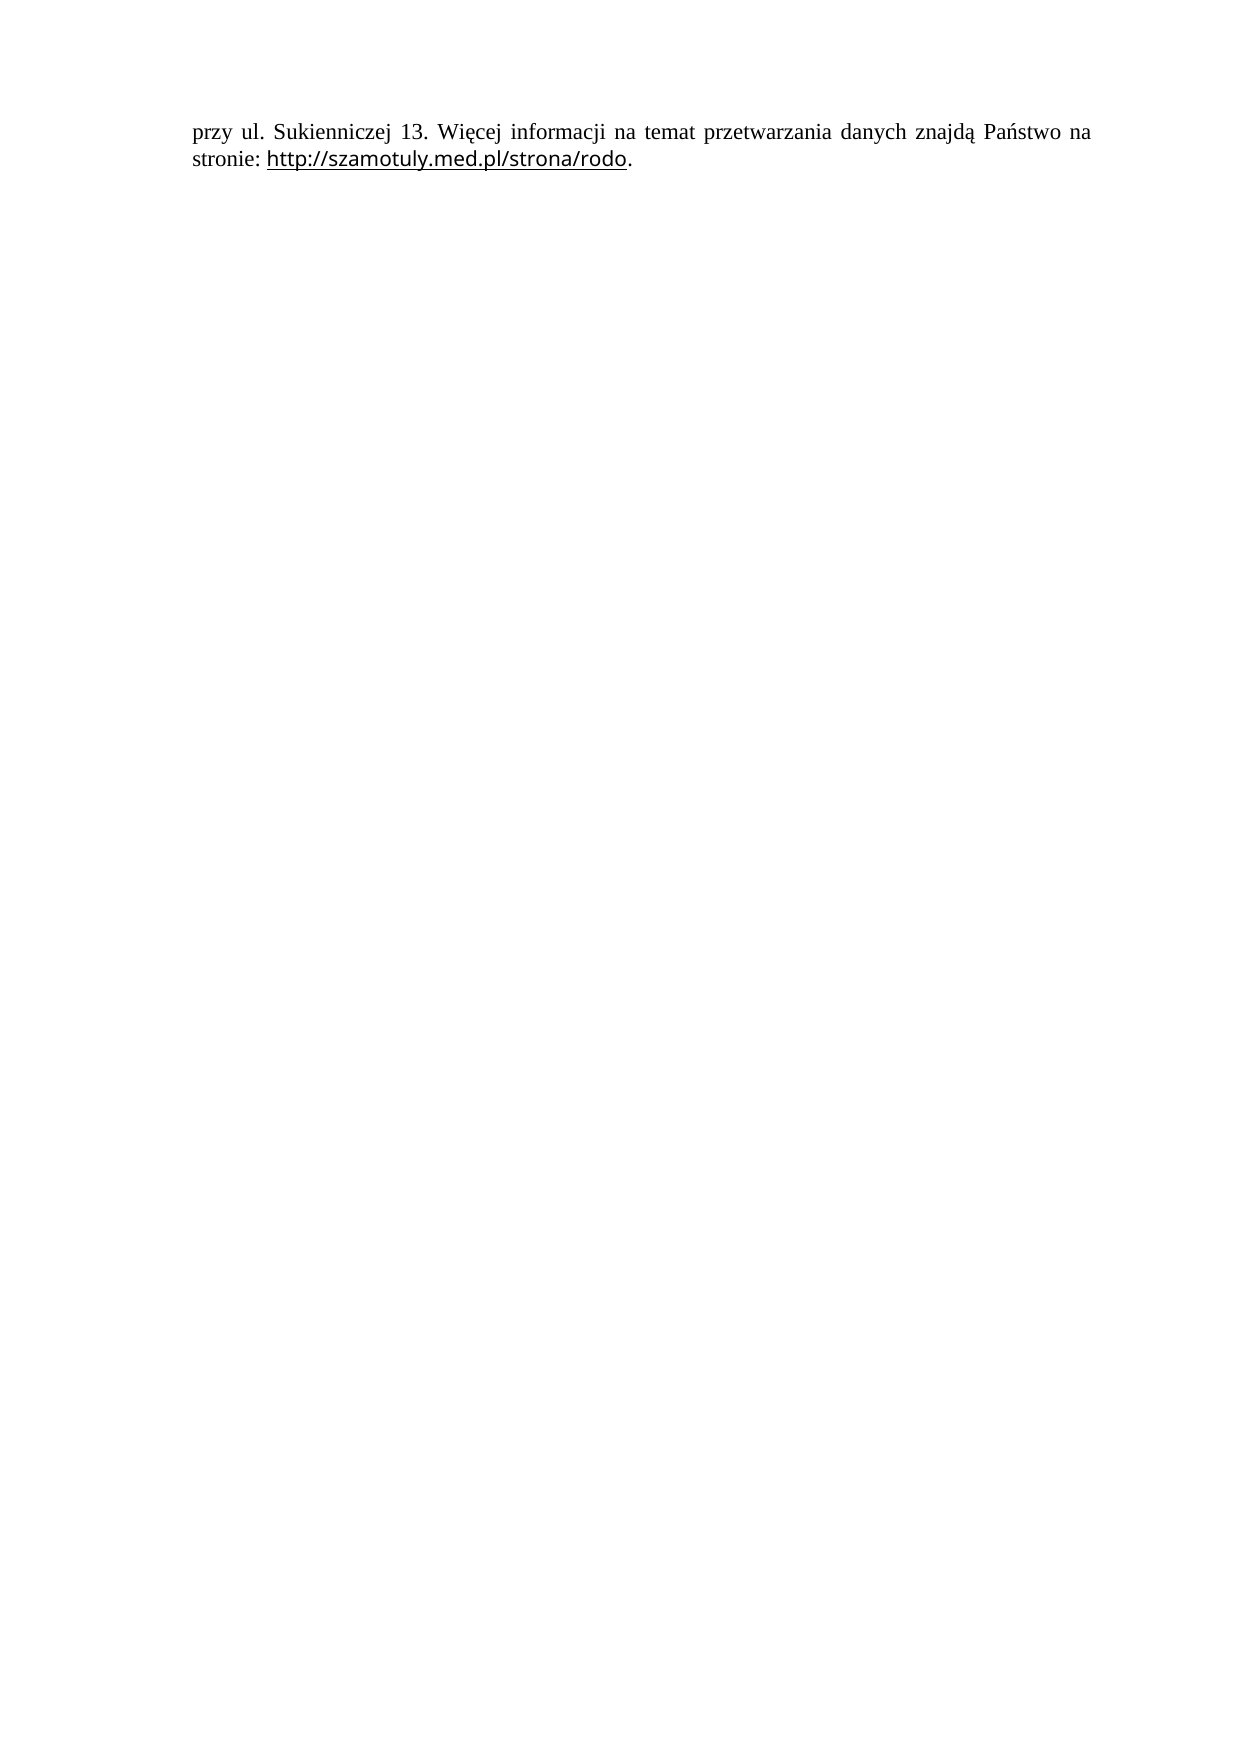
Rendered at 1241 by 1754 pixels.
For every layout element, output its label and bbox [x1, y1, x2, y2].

text [192, 118, 1093, 173]
